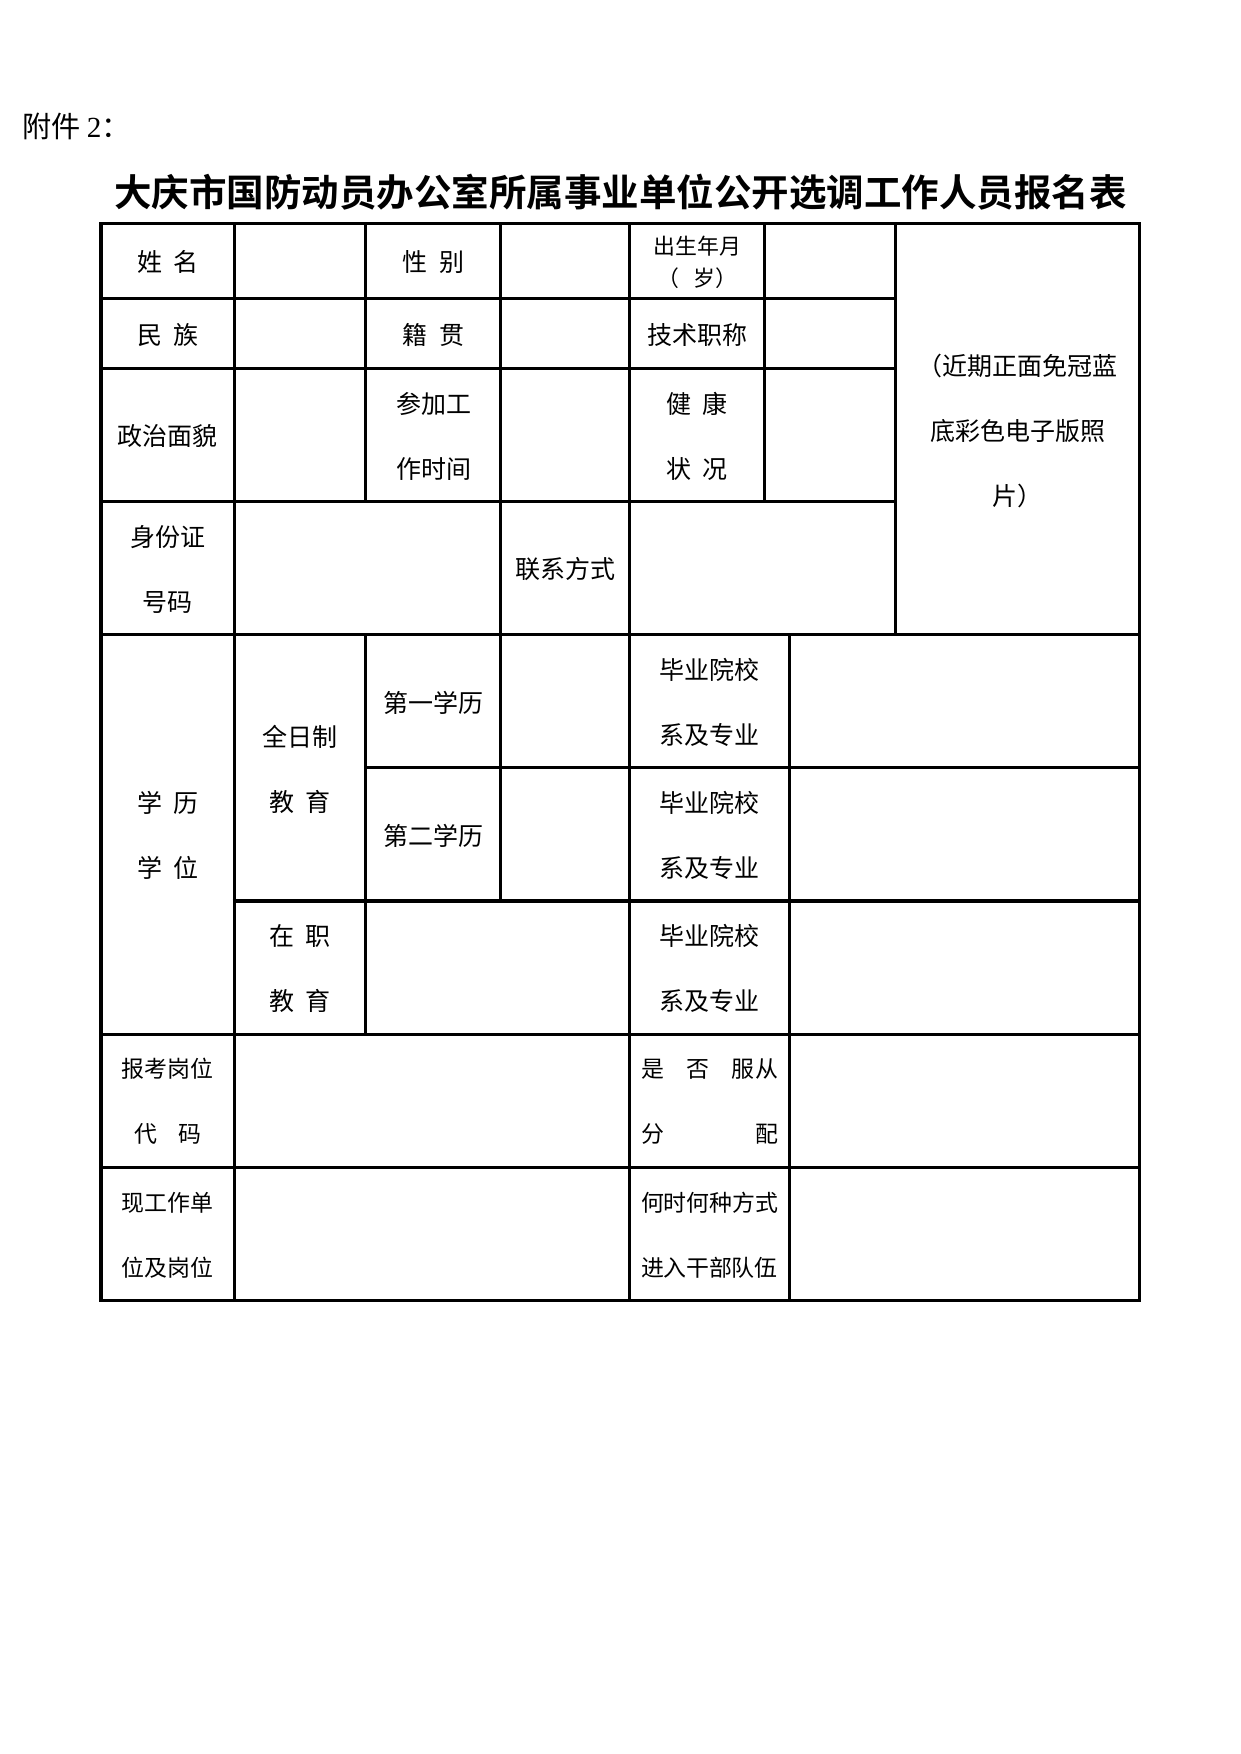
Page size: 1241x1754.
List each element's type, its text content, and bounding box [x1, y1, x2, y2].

table_cell 政治面貌 [103, 370, 233, 500]
table_cell [791, 769, 1138, 899]
table_cell 第一学历 [367, 636, 499, 766]
table_cell 技术职称 [631, 300, 763, 367]
table_cell 第二学历 [367, 769, 499, 899]
table_header （近期正面免冠蓝底彩色电子版照片） [897, 225, 1138, 633]
table_cell [502, 370, 628, 500]
table_cell 参加工 作时间 [367, 370, 499, 500]
table_header [766, 225, 894, 297]
table_cell 身份证 号码 [103, 503, 233, 633]
table_cell [631, 503, 894, 633]
table_cell 健 康 状 况 [631, 370, 763, 500]
table_header 姓 名 [103, 225, 233, 297]
table_cell [502, 769, 628, 899]
table_cell 学 历 学 位 [103, 636, 233, 1032]
table_cell [367, 903, 628, 1032]
table_cell [791, 1036, 1138, 1166]
table_header 出生年月 （ 岁） [631, 225, 763, 297]
table_cell 是 否 服从分配 [631, 1036, 788, 1166]
table_cell 毕业院校 系及专业 [631, 903, 788, 1032]
table_cell [791, 1169, 1138, 1299]
table_cell 报考岗位代 码 [103, 1036, 233, 1166]
table_cell 何时何种方式进入干部队伍 [631, 1169, 788, 1299]
table_header 性 别 [367, 225, 499, 297]
table_cell [502, 300, 628, 367]
table_cell [236, 300, 364, 367]
table_cell 现工作单位及岗位 [103, 1169, 233, 1299]
table_header [236, 225, 364, 297]
table_cell [236, 503, 499, 633]
table_cell 在 职 教 育 [236, 903, 364, 1032]
table_cell [236, 1036, 628, 1166]
text 大庆市国防动员办公室所属事业单位公开选调工作人员报名表 [1, 157, 1239, 222]
table_cell [236, 1169, 628, 1299]
table_cell [502, 636, 628, 766]
table_header [502, 225, 628, 297]
table_cell [791, 903, 1138, 1032]
table_cell 全日制 教 育 [236, 636, 364, 899]
table_cell 民 族 [103, 300, 233, 367]
text 附件2： [1, 92, 1239, 157]
table_cell [236, 370, 364, 500]
table_cell 籍 贯 [367, 300, 499, 367]
table_cell 毕业院校 系及专业 [631, 636, 788, 766]
table_cell 毕业院校 系及专业 [631, 769, 788, 899]
table_cell [766, 300, 894, 367]
table_cell [766, 370, 894, 500]
table_cell 联系方式 [502, 503, 628, 633]
table_cell [791, 636, 1138, 766]
